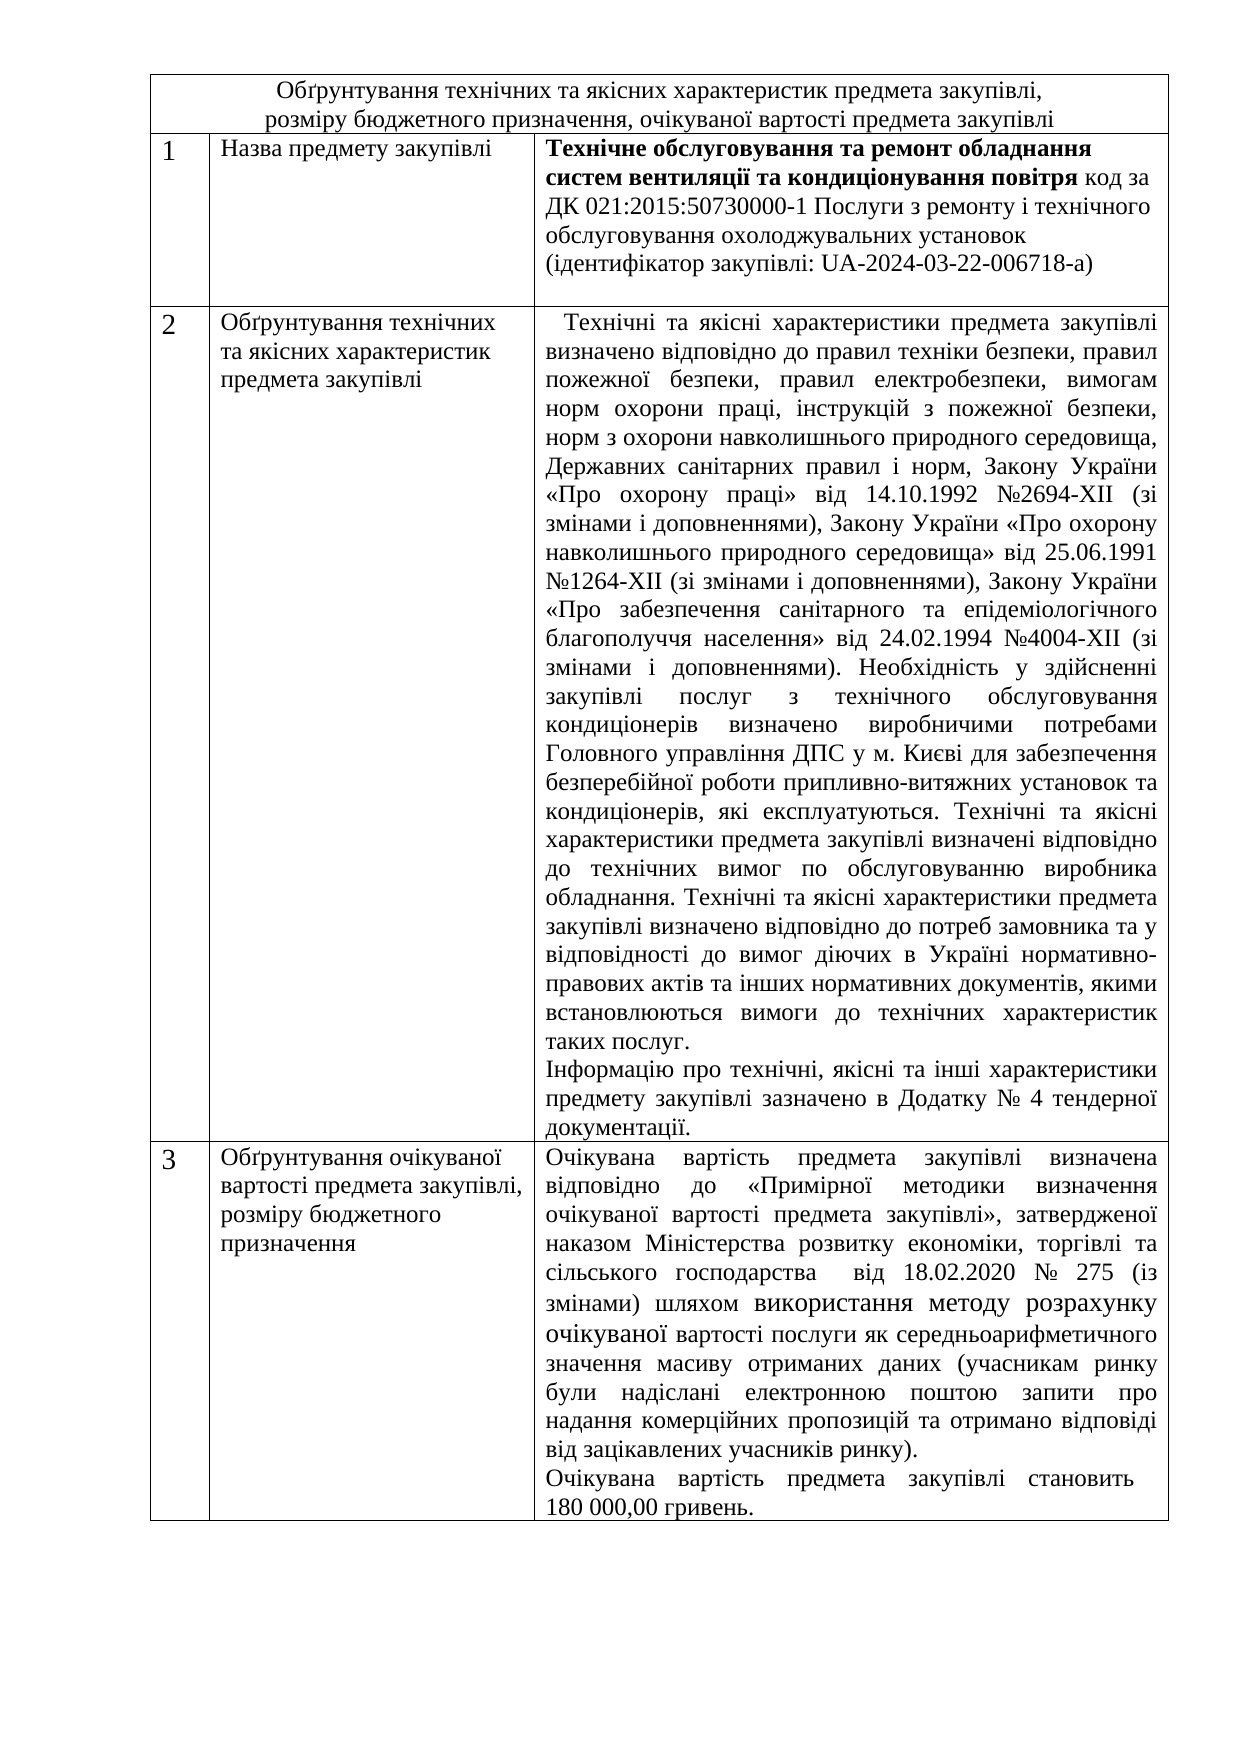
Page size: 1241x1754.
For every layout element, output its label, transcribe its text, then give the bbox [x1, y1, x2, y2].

table_cell 3 [151, 1142, 209, 1520]
table_header Обґрунтування технічних та якісних характеристик предмета закупівлі, розміру бюджетного призначення, очікуваної вартості предмета закупівлі [151, 75, 1168, 132]
table_cell Очікувана вартість предмета закупівлі визначена відповідно до «Примірної методики визначення очікуваної вартості предмета закупівлі», затвердженої наказом Міністерства розвитку економіки, торгівлі та сільського господарства від 18.02.2020 № 275 (із змінами) шляхом використання методу розрахунку очікуваної вартості послуги як середньоарифметичного значення масиву отриманих даних (учасникам ринку були надіслані електронною поштою запити про надання комерційних пропозицій та отримано відповіді від зацікавлених учасників ринку). Очікувана вартість предмета закупівлі становить 180 000,00 гривень. [535, 1142, 1168, 1520]
table_cell Технічні та якісні характеристики предмета закупівлі визначено відповідно до правил техніки безпеки, правил пожежної безпеки, правил електробезпеки, вимогам норм охорони праці, інструкцій з пожежної безпеки, норм з охорони навколишнього природного середовища, Державних санітарних правил і норм, Закону України «Про охорону праці» від 14.10.1992 №2694-ХІІ (зі змінами і доповненнями), Закону України «Про охорону навколишнього природного середовища» від 25.06.1991 №1264-ХІІ (зі змінами і доповненнями), Закону України «Про забезпечення санітарного та епідеміологічного благополуччя населення» від 24.02.1994 №4004-ХІІ (зі змінами і доповненнями). Необхідність у здійсненні закупівлі послуг з технічного обслуговування кондиціонерів визначено виробничими потребами Головного управління ДПС у м. Києві для забезпечення безперебійної роботи припливно-витяжних установок та кондиціонерів, які експлуатуються. Технічні та якісні характеристики предмета закупівлі визначені відповідно до технічних вимог по обслуговуванню виробника обладнання. Технічні та якісні характеристики предмета закупівлі визначено відповідно до потреб замовника та у відповідності до вимог діючих в Україні нормативно-правових актів та інших нормативних документів, якими встановлюються вимоги до технічних характеристик таких послуг. Інформацію про технічні, якісні та інші характеристики предмету закупівлі зазначено в Додатку № 4 тендерної документації. [535, 307, 1168, 1141]
table_cell Обґрунтування технічних та якісних характеристик предмета закупівлі [210, 307, 534, 1141]
table_cell 2 [151, 307, 209, 1141]
table_cell 1 [151, 134, 209, 306]
table_cell Обґрунтування очікуваної вартості предмета закупівлі, розміру бюджетного призначення [210, 1142, 534, 1520]
table_cell Назва предмету закупівлі [210, 134, 534, 306]
table_cell Технічне обслуговування та ремонт обладнання систем вентиляції та кондиціонування повітря код за ДК 021:2015:50730000-1 Послуги з ремонту і технічного обслуговування охолоджувальних установок (ідентифікатор закупівлі: UA-2024-03-22-006718-a) [535, 134, 1168, 306]
